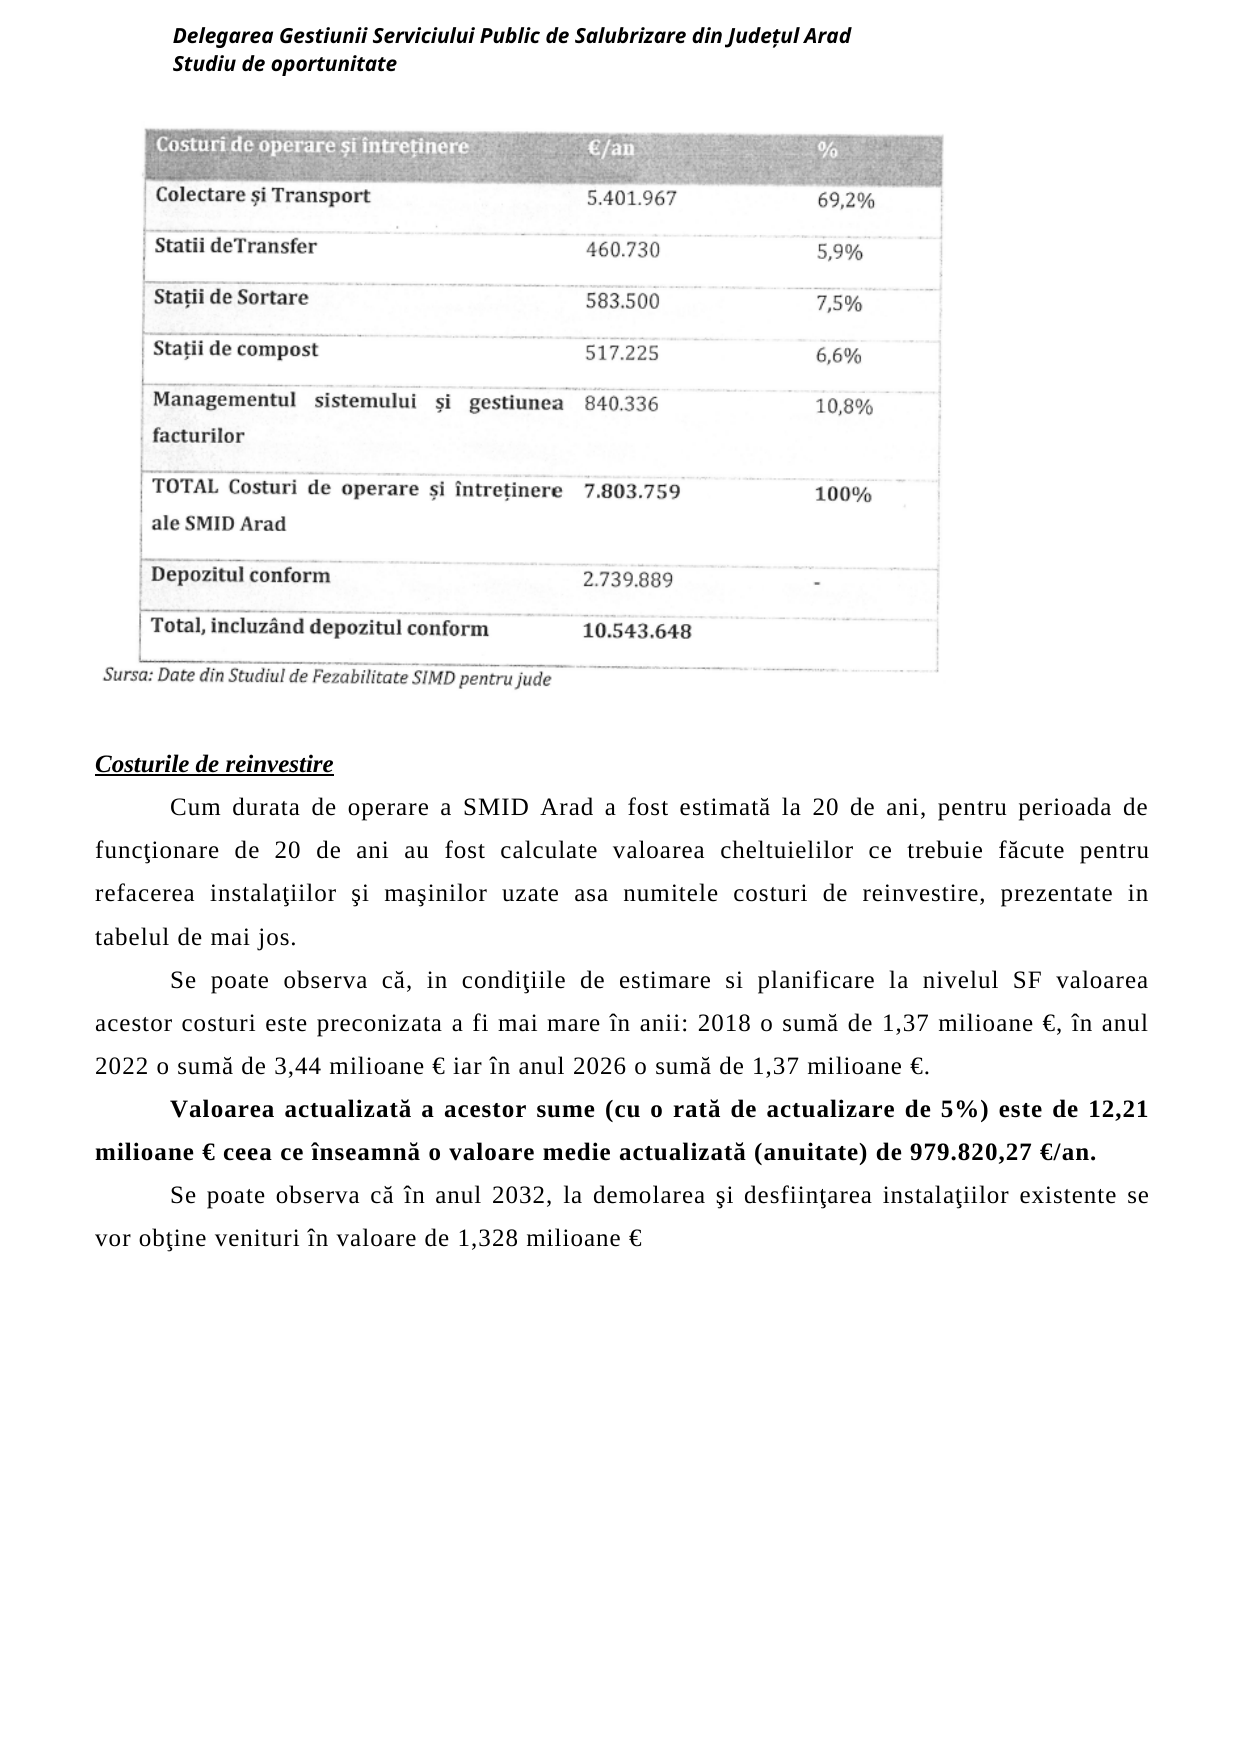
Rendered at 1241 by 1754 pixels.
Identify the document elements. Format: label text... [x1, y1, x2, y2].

text Cum durata de operare a SMID Arad a fost estimată la 20 de ani, pentru perioada de funcţionare de 20 de ani au fost calculate valoarea cheltuielilor ce trebuie făcute pentru refacerea instalaţiilor şi maşinilor uzate asa numitele costuri de reinvestire, prezentate in tabelul de mai jos. [95, 792, 1151, 950]
text Costurile de reinvestire [95, 749, 1151, 778]
text Valoarea actualizată a acestor sume (cu o rată de actualizare de 5%) este de 12,21 milioane € ceea ce înseamnă o valoare medie actualizată (anuitate) de 979.820,27 €/an. [95, 1094, 1151, 1166]
text Se poate observa că în anul 2032, la demolarea şi desfiinţarea instalaţiilor existente se vor obţine venituri în valoare de 1,328 milioane € [95, 1180, 1151, 1252]
picture [95, 121, 966, 694]
text Se poate observa că, in condiţiile de estimare si planificare la nivelul SF valoarea acestor costuri este preconizata a fi mai mare în anii: 2018 o sumă de 1,37 milioane €, în anul 2022 o sumă de 3,44 milioane € iar în anul 2026 o sumă de 1,37 milioane €. [95, 965, 1151, 1080]
